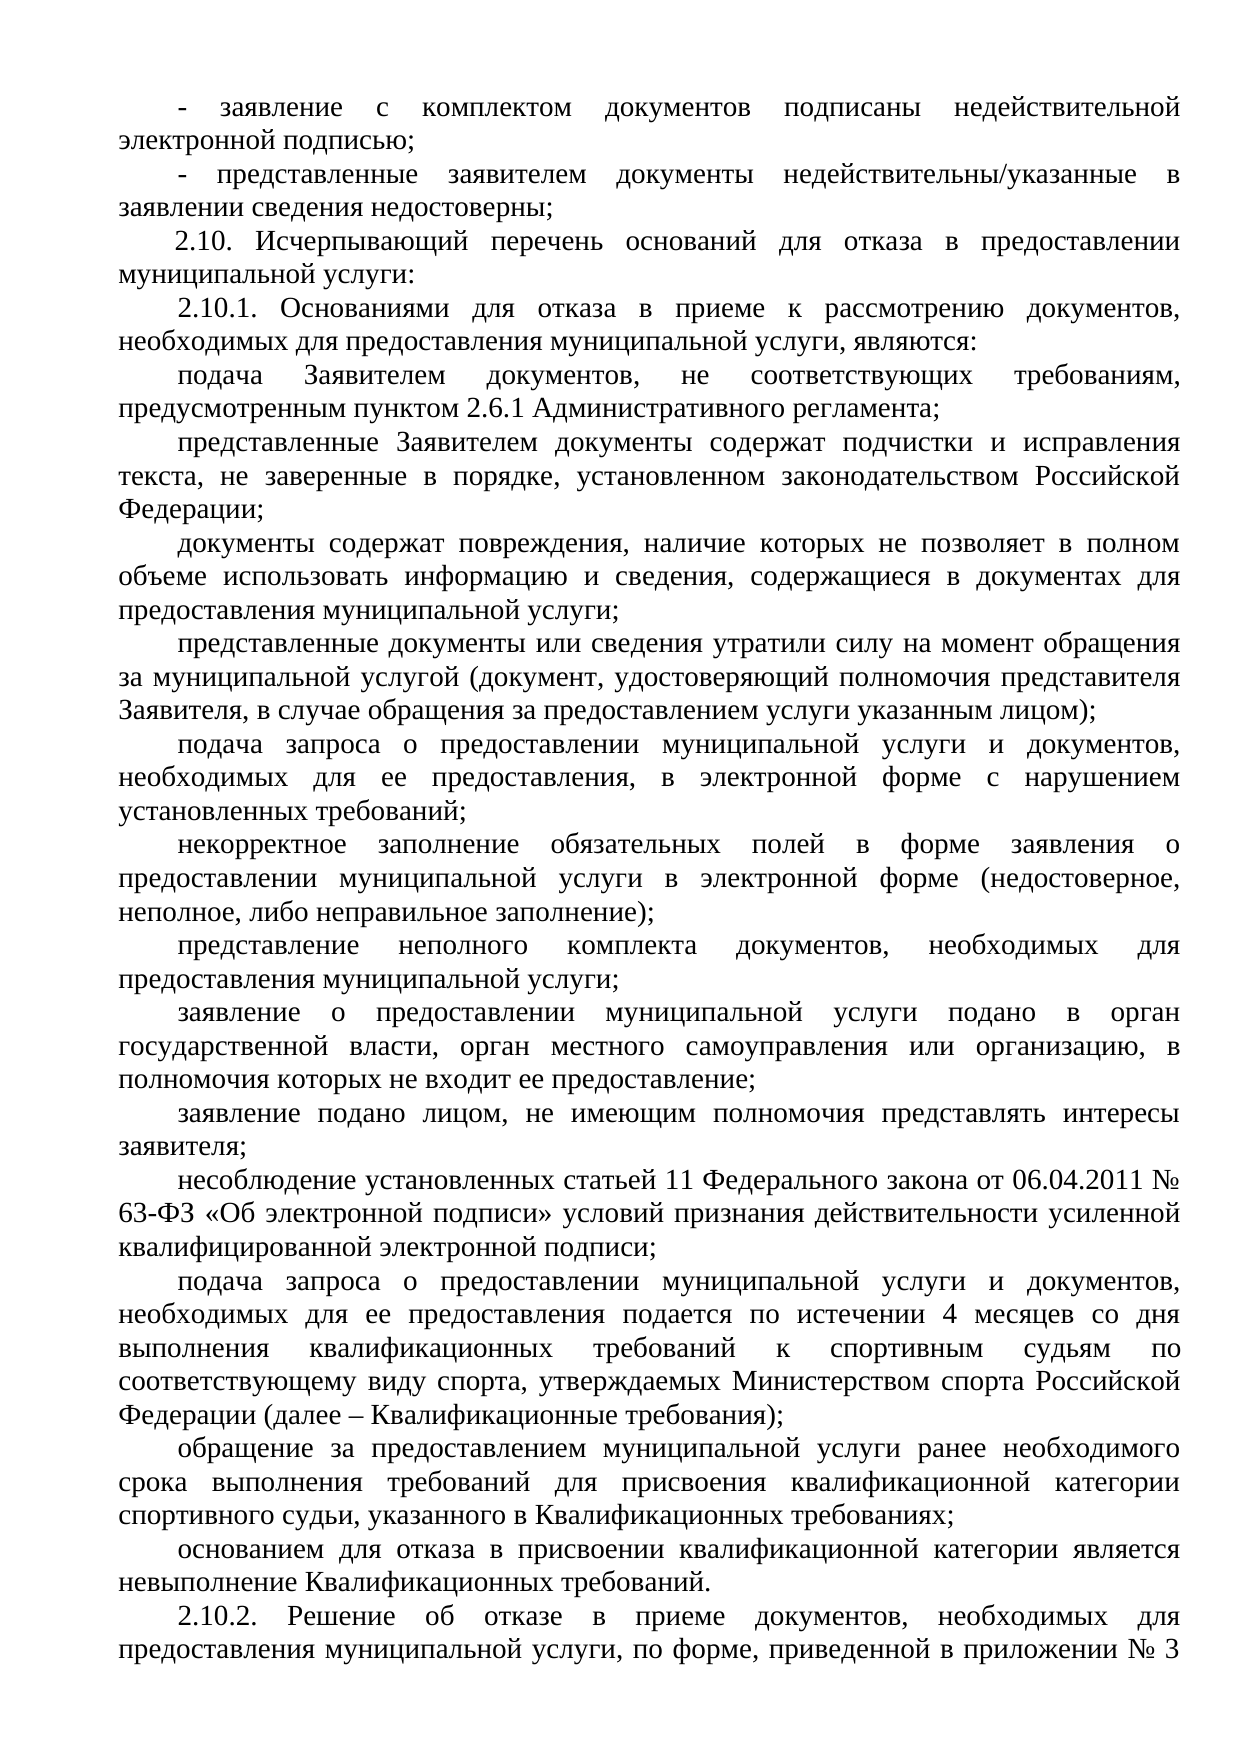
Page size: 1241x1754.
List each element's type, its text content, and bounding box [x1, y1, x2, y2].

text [118, 1598, 1181, 1665]
text обращение за предоставлением муниципальной услуги ранее необходимого срока выполнения требований для присвоения квалификационной категории спортивного судьи, указанного в Квалификационных требованиях; [118, 1430, 1181, 1531]
text несоблюдение установленных статьей 11 Федерального закона от 06.04.2011 № 63-ФЗ «Об электронной подписи» условий признания действительности усиленной квалифицированной электронной подписи; [118, 1162, 1181, 1263]
text представленные Заявителем документы содержат подчистки и исправления текста, не заверенные в порядке, установленном законодательством Российской Федерации; [118, 424, 1181, 525]
text подача запроса о предоставлении муниципальной услуги и документов, необходимых для ее предоставления, в электронной форме с нарушением установленных требований; [118, 726, 1181, 827]
text - заявление с комплектом документов подписаны недействительной электронной подписью; [118, 89, 1181, 156]
text - представленные заявителем документы недействительны/указанные в заявлении сведения недостоверны; [118, 156, 1181, 223]
text подача Заявителем документов, не соответствующих требованиям, предусмотренным пунктом 2.6.1 Административного регламента; [118, 357, 1181, 424]
text представление неполного комплекта документов, необходимых для предоставления муниципальной услуги; [118, 927, 1181, 994]
text 2.10.1. Основаниями для отказа в приеме к рассмотрению документов, необходимых для предоставления муниципальной услуги, являются: [118, 290, 1181, 357]
text основанием для отказа в присвоении квалификационной категории является невыполнение Квалификационных требований. [118, 1531, 1181, 1598]
text представленные документы или сведения утратили силу на момент обращения за муниципальной услугой (документ, удостоверяющий полномочия представителя Заявителя, в случае обращения за предоставлением услуги указанным лицом); [118, 625, 1181, 726]
text заявление о предоставлении муниципальной услуги подано в орган государственной власти, орган местного самоуправления или организацию, в полномочия которых не входит ее предоставление; [118, 994, 1181, 1095]
text подача запроса о предоставлении муниципальной услуги и документов, необходимых для ее предоставления подается по истечении 4 месяцев со дня выполнения квалификационных требований к спортивным судьям по соответствующему виду спорта, утверждаемых Министерством спорта Российской Федерации (далее – Квалификационные требования); [118, 1263, 1181, 1430]
text заявление подано лицом, не имеющим полномочия представлять интересы заявителя; [118, 1095, 1181, 1162]
text документы содержат повреждения, наличие которых не позволяет в полном объеме использовать информацию и сведения, содержащиеся в документах для предоставления муниципальной услуги; [118, 525, 1181, 625]
text некорректное заполнение обязательных полей в форме заявления о предоставлении муниципальной услуги в электронной форме (недостоверное, неполное, либо неправильное заполнение); [118, 827, 1181, 927]
text 2.10. Исчерпывающий перечень оснований для отказа в предоставлении муниципальной услуги: [118, 223, 1181, 290]
